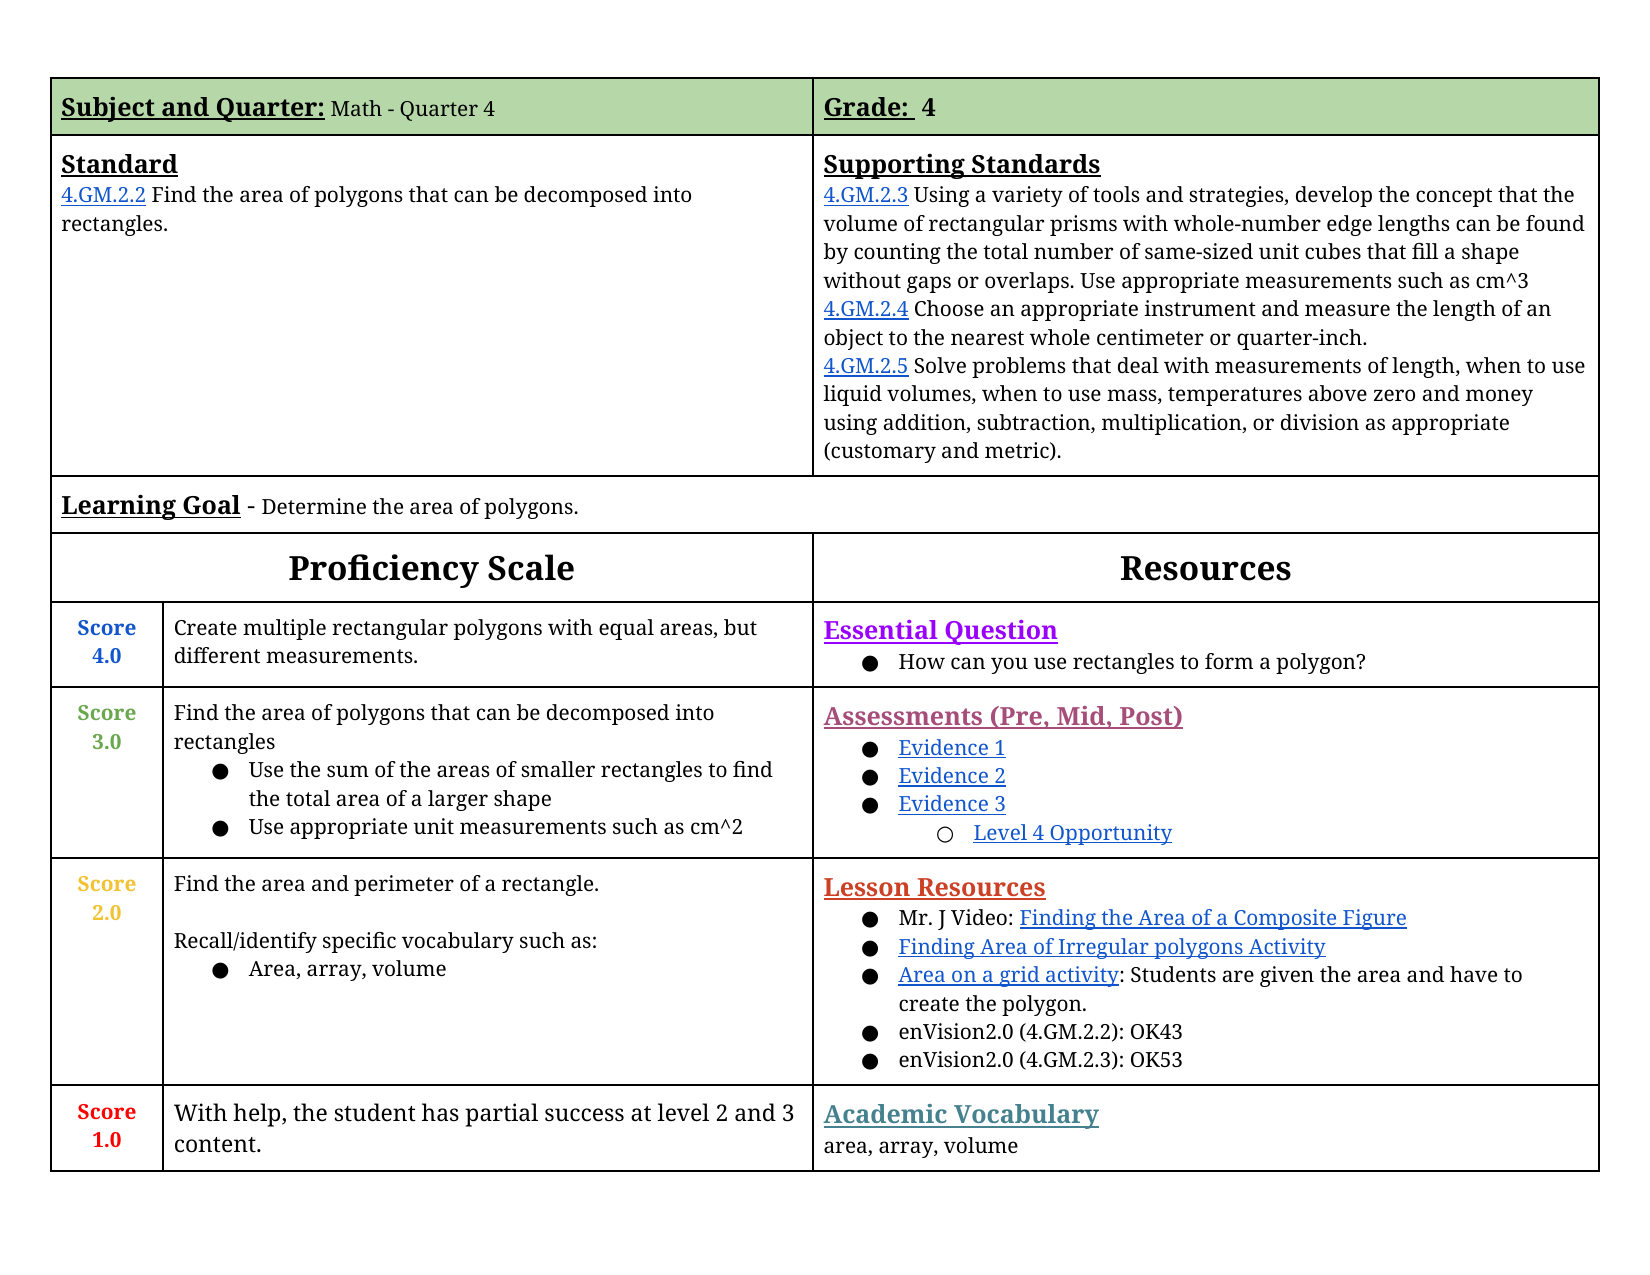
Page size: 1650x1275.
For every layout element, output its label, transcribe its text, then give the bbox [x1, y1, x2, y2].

table_cell Resources [814, 534, 1598, 601]
table_cell Create multiple rectangular polygons with equal areas, but different measurements. [164, 603, 812, 686]
table_cell Find the area and perimeter of a rectangle. Recall/identify specific vocabulary such as: Area, array, volume [164, 859, 812, 1084]
table_cell Score 3.0 [52, 688, 162, 857]
table_cell Supporting Standards 4.GM.2.3 Using a variety of tools and strategies, develop the concept that the volume of rectangular prisms with whole-number edge lengths can be found by counting the total number of same-sized unit cubes that fill a shape without gaps or overlaps. Use appropriate measurements such as cm^3 4.GM.2.4 Choose an appropriate instrument and measure the length of an object to the nearest whole centimeter or quarter-inch. 4.GM.2.5 Solve problems that deal with measurements of length, when to use liquid volumes, when to use mass, temperatures above zero and money using addition, subtraction, multiplication, or division as appropriate (customary and metric). [814, 136, 1598, 475]
table_cell Essential Question How can you use rectangles to form a polygon? [814, 603, 1598, 686]
table_cell Academic Vocabulary area, array, volume [814, 1086, 1598, 1170]
table_cell Find the area of polygons that can be decomposed into rectangles Use the sum of the areas of smaller rectangles to find the total area of a larger shape Use appropriate unit measurements such as cm^2 [164, 688, 812, 857]
table_cell Score 2.0 [52, 859, 162, 1084]
table_cell Learning Goal - Determine the area of polygons. [52, 477, 1598, 532]
table_cell Score 1.0 [52, 1086, 162, 1170]
table_cell Standard 4.GM.2.2 Find the area of polygons that can be decomposed into rectangles. [52, 136, 812, 475]
table_cell Score 4.0 [52, 603, 162, 686]
table_header Subject and Quarter: Math - Quarter 4 [52, 79, 812, 134]
table_cell With help, the student has partial success at level 2 and 3 content. [164, 1086, 812, 1170]
table_cell Proficiency Scale [52, 534, 812, 601]
table_cell Assessments (Pre, Mid, Post) Evidence 1 Evidence 2 Evidence 3 Level 4 Opportunity [814, 688, 1598, 857]
table_header Grade: 4 [814, 79, 1598, 134]
table_cell Lesson Resources Mr. J Video: Finding the Area of a Composite Figure Finding Area of Irregular polygons Activity Area on a grid activity: Students are given the area and have to create the polygon. enVision2.0 (4.GM.2.2): OK43 enVision2.0 (4.GM.2.3): OK53 [814, 859, 1598, 1084]
